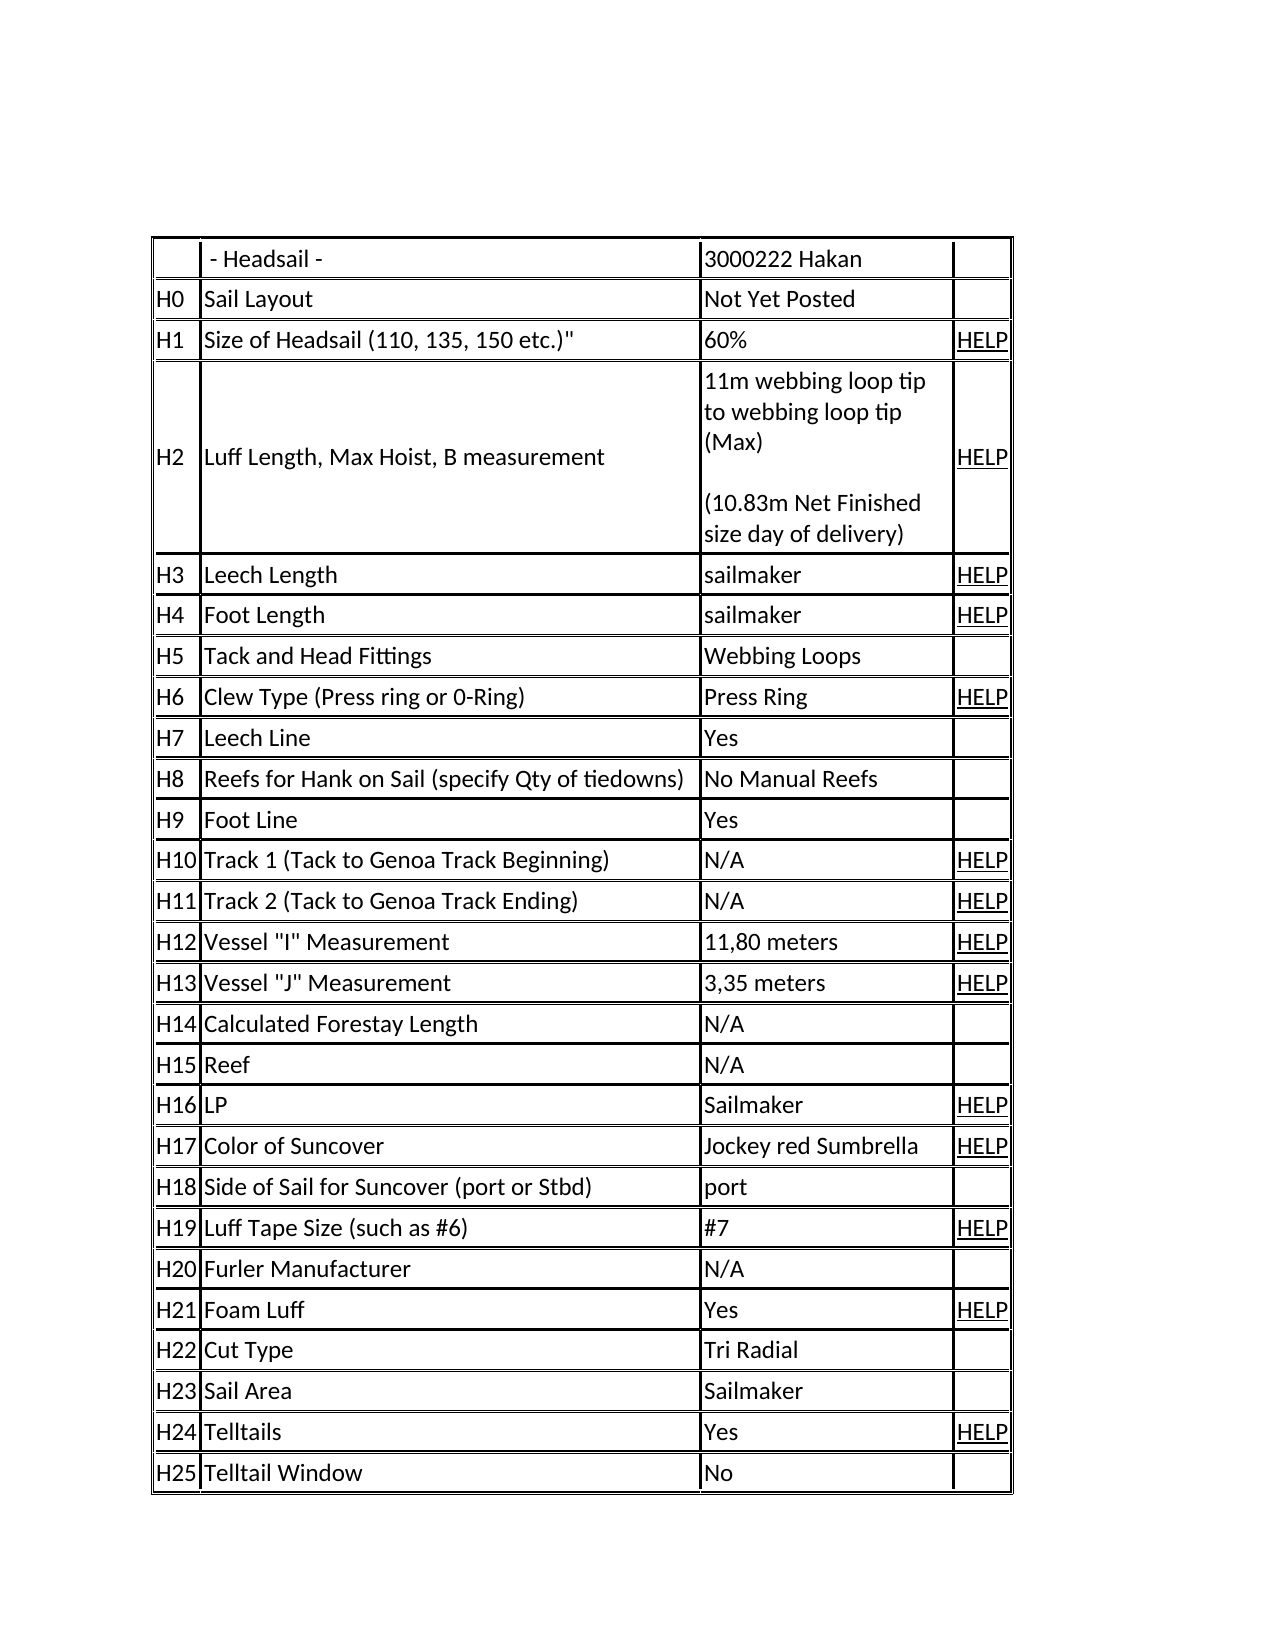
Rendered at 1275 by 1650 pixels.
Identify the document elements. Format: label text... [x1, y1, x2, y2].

table_cell Tri Radial [702, 1331, 952, 1369]
table_cell [953, 1369, 1012, 1409]
table_cell H2 [154, 359, 199, 552]
table_cell N/A [702, 882, 952, 919]
table_cell [955, 715, 1011, 756]
table_cell H17 [152, 1124, 200, 1164]
table_cell Jockey red Sumbrella [702, 1127, 952, 1164]
table_cell Vessel "I" Measurement [202, 923, 699, 960]
table_cell HELP [955, 1410, 1011, 1450]
table_cell Foot Length [202, 596, 699, 634]
table_cell [955, 1001, 1011, 1042]
table_cell H4 [152, 593, 199, 634]
table_cell 11,80 meters [702, 923, 952, 960]
table_cell H19 [154, 1205, 199, 1246]
table_cell [953, 634, 1012, 674]
table_cell H1 [152, 318, 200, 358]
table_cell HELP [953, 1124, 1012, 1164]
table_cell H25 [154, 1450, 200, 1491]
table_cell [955, 1328, 1012, 1369]
table_cell Side of Sail for Suncover (port or Stbd) [202, 1168, 699, 1205]
table_header [953, 239, 1010, 277]
table_cell H16 [152, 1083, 199, 1124]
table_cell #7 [702, 1209, 952, 1246]
table_cell Yes [702, 1413, 952, 1450]
table_cell 60% [702, 321, 952, 358]
table_cell N/A [702, 1045, 952, 1083]
table_cell sailmaker [702, 596, 952, 634]
table_cell H5 [152, 634, 200, 674]
table_cell Color of Suncover [202, 1127, 699, 1164]
table_cell 3,35 meters [702, 964, 952, 1001]
table_cell Leech Length [202, 555, 699, 593]
table_cell H9 [154, 797, 199, 838]
table_cell Track 1 (Tack to Genoa Track Beginning) [202, 841, 699, 879]
table_cell Not Yet Posted [702, 280, 952, 318]
table_cell Yes [702, 1290, 952, 1328]
table_cell Telltail Window [200, 1454, 700, 1491]
table_cell H18 [154, 1165, 199, 1205]
table_cell HELP [955, 1287, 1010, 1328]
table_cell Reef [202, 1045, 699, 1083]
table_cell [953, 1450, 1011, 1491]
table_cell H13 [154, 960, 199, 1001]
table_cell Reefs for Hank on Sail (specify Qty of tiedowns) [202, 760, 699, 797]
table_cell 11m webbing loop tip to webbing loop tip (Max) (10.83m Net Finished size day of delivery) [702, 362, 952, 552]
table_cell Sail Area [202, 1372, 699, 1409]
table_cell HELP [955, 593, 1012, 634]
table_cell Tack and Head Fittings [202, 637, 699, 674]
table_cell H22 [152, 1328, 199, 1369]
table_cell Luff Tape Size (such as #6) [202, 1209, 699, 1246]
table_cell HELP [955, 675, 1011, 715]
table_cell H14 [154, 1001, 199, 1042]
table_cell Calculated Forestay Length [202, 1005, 699, 1042]
table_cell HELP [955, 838, 1012, 879]
table_cell sailmaker [702, 555, 952, 593]
table_header 3000222 Hakan [700, 239, 953, 277]
table_cell port [702, 1168, 952, 1205]
table_cell Size of Headsail (110, 135, 150 etc.)" [202, 321, 699, 358]
table_header [154, 239, 200, 277]
table_cell H7 [154, 715, 199, 756]
table_cell H8 [154, 756, 199, 797]
table_cell Press Ring [702, 678, 952, 715]
table_cell [955, 756, 1011, 797]
table_cell LP [202, 1086, 699, 1124]
table_cell Vessel "J" Measurement [202, 964, 699, 1001]
table_cell HELP [955, 960, 1011, 1001]
table_cell HELP [955, 1205, 1011, 1246]
table_cell H21 [154, 1287, 199, 1328]
table_cell H20 [154, 1246, 199, 1287]
table_cell Foam Luff [202, 1290, 699, 1328]
table_cell N/A [702, 1250, 952, 1287]
table_cell Track 2 (Tack to Genoa Track Ending) [202, 882, 699, 919]
table_cell [955, 1042, 1010, 1083]
table_cell HELP [955, 920, 1011, 960]
table_cell H12 [154, 920, 199, 960]
table_cell N/A [702, 1005, 952, 1042]
table_cell [955, 1246, 1011, 1287]
table_cell Webbing Loops [702, 637, 952, 674]
table_cell H15 [154, 1042, 199, 1083]
table_cell Foot Line [202, 800, 699, 838]
table_cell Sailmaker [702, 1086, 952, 1124]
table_cell Sail Layout [202, 280, 699, 318]
table_cell H23 [152, 1369, 200, 1409]
table_cell HELP [955, 359, 1011, 552]
table_cell Yes [702, 800, 952, 838]
table_cell Leech Line [202, 719, 699, 756]
table_cell Furler Manufacturer [202, 1250, 699, 1287]
table_cell H3 [154, 552, 199, 593]
table_cell HELP [953, 318, 1012, 358]
table_cell HELP [955, 552, 1010, 593]
table_cell Luff Length, Max Hoist, B measurement [202, 362, 699, 552]
table_cell Cut Type [202, 1331, 699, 1369]
table_header - Headsail - [200, 239, 700, 277]
table_cell Sailmaker [702, 1372, 952, 1409]
table_cell No [700, 1454, 953, 1491]
table_cell Telltails [202, 1413, 699, 1450]
table_cell H24 [154, 1410, 199, 1450]
table_cell [953, 277, 1012, 318]
table_cell Clew Type (Press ring or 0-Ring) [202, 678, 699, 715]
table_cell H6 [154, 675, 199, 715]
table_cell H0 [152, 277, 200, 318]
table_cell HELP [955, 1083, 1012, 1124]
table_cell HELP [953, 879, 1012, 919]
table_cell No Manual Reefs [702, 760, 952, 797]
table_cell [955, 1165, 1011, 1205]
table_cell [955, 797, 1010, 838]
table_cell N/A [702, 841, 952, 879]
table_cell H11 [152, 879, 200, 919]
table_cell Yes [702, 719, 952, 756]
table_cell H10 [152, 838, 199, 879]
